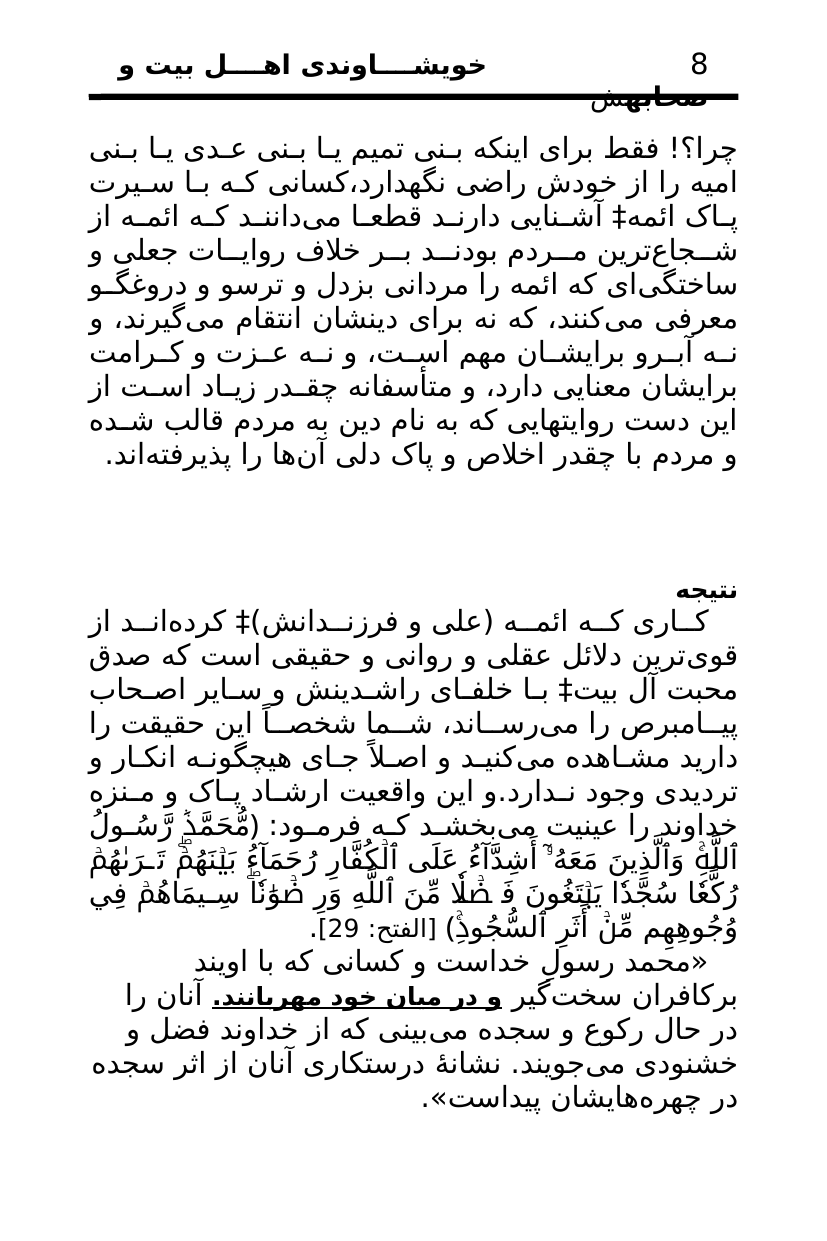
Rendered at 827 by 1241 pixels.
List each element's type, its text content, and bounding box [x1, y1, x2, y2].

text کاری که ائمه (علی و فرزندانش)‡ کرده‌اند از قوی‌ترین دلائل عقلی و روانی و حقیقی است که صدق محبت آل بیت‡ با خلفای راشدینش و سایر اصحاب پیامبرص را می‌رساند، ‌شما شخصاً این حقیقت را دارید مشاهده می‌کنید و اصلاً جای هیچگونه انکار و تردیدی وجود ندارد.‌و این واقعیت ارشاد پاک و منزه خداوند را عینیت می‌بخشد ‌که فرمود: ﴿مُّحَمَّدٞ رَّسُولُ ٱللَّهِۚ وَٱلَّذِينَ مَعَهُۥٓ أَشِدَّآءُ عَلَى ٱلۡكُفَّارِ رُحَمَآءُ بَيۡنَهُمۡۖ تَرَىٰهُمۡ رُكَّعٗا سُجَّدٗا يَبۡتَغُونَ فَضۡلٗا مِّنَ ٱللَّهِ وَرِضۡوَٰنٗاۖ سِيمَاهُمۡ فِي وُجُوهِهِم مِّنۡ أَثَرِ ٱلسُّجُودِۚ﴾ [الفتح: 29]. [89, 605, 738, 944]
text «محمد رسولِ خداست و کسانی که با اویند برکافران سخت‌گیر و در میان خود مهربانند. آنان را در حال رکوع و سجده می‌بینی که از خداوند فضل و خشنودی می‌جویند. نشانۀ درستکاری آنان از اثر سجده در چهره‌هایشان پیداست». [89, 944, 738, 1114]
text نتيجه [89, 576, 738, 605]
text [89, 132, 738, 471]
